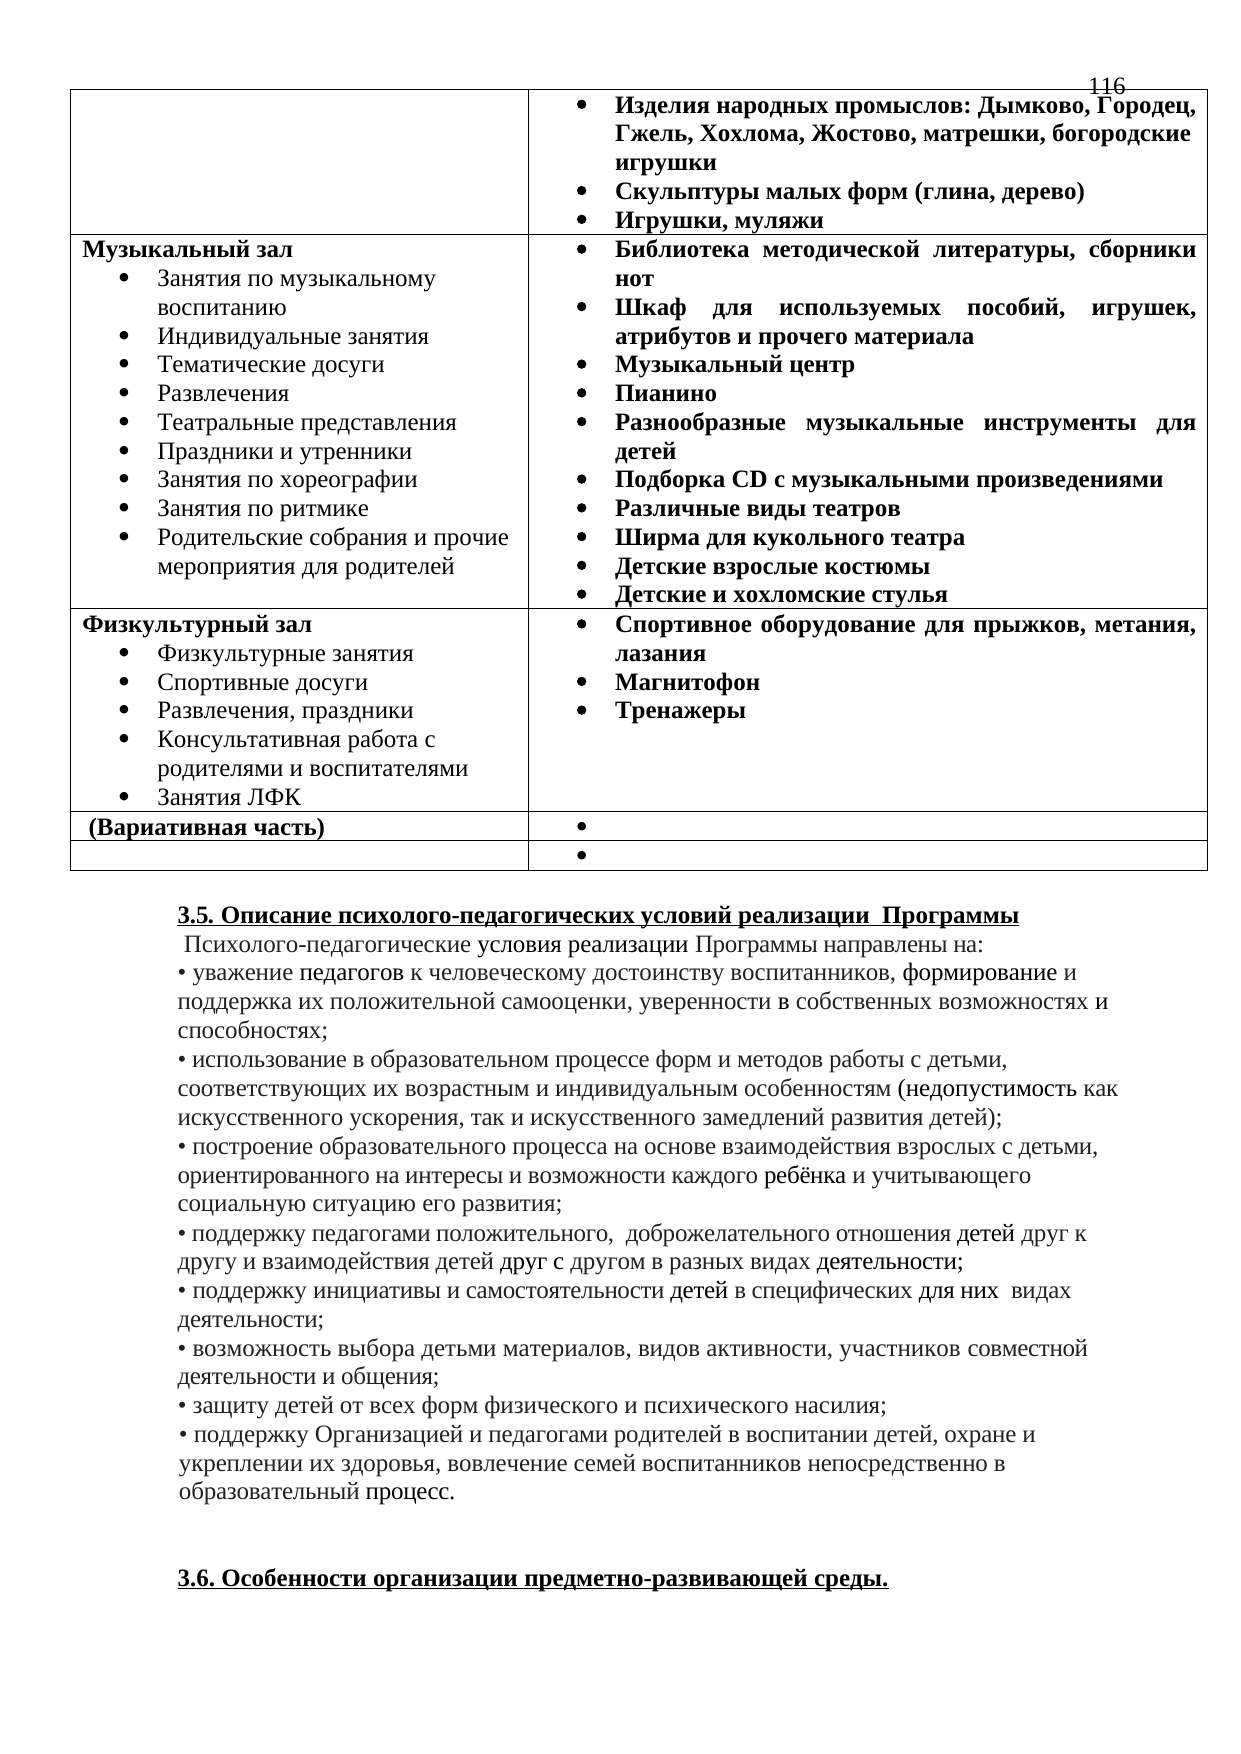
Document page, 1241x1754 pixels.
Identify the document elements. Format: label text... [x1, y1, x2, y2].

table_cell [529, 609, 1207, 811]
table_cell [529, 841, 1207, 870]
text • поддержку педагогами положительного, доброжелательного отношения детей друг к другу и взаимодействия детей друг с другом в разных видах деятельности; [177, 1218, 1152, 1275]
text 3.6. Особенности организации предметно-развивающей среды. [177, 1563, 1152, 1591]
text Психолого-педагогические условия реализации Программы направлены на: [184, 929, 1149, 957]
text • возможность выбора детьми материалов, видов активности, участников совместной деятельности и общения; [177, 1333, 1152, 1390]
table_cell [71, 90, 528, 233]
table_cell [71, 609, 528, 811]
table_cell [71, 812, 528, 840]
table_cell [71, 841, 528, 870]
text • построение образовательного процесса на основе взаимодействия взрослых с детьми, ориентированного на интересы и возможности каждого ребёнка и учитывающего социальную ситуацию его развития; [177, 1131, 1152, 1217]
text 3.5. Описание психолого-педагогических условий реализации Программы [177, 900, 1152, 929]
text • использование в образовательном процессе форм и методов работы с детьми, соответствующих их возрастным и индивидуальным особенностям (недопустимость как искусственного ускорения, так и искусственного замедлений развития детей); [177, 1044, 1152, 1130]
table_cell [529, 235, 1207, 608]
text • поддержку инициативы и самостоятельности детей в специфических для них видах деятельности; [177, 1275, 1152, 1333]
text • поддержку Организацией и педагогами родителей в воспитании детей, охране и укреплении их здоровья, вовлечение семей воспитанников непосредственно в образовательный процесс. [179, 1419, 1152, 1505]
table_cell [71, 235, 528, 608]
text • защиту детей от всех форм физического и психического насилия; [178, 1390, 1152, 1419]
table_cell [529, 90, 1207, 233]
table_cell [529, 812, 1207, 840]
text • уважение педагогов к человеческому достоинству воспитанников, формирование и поддержка их положительной самооценки, уверенности в собственных возможностях и способностях; [177, 957, 1152, 1044]
